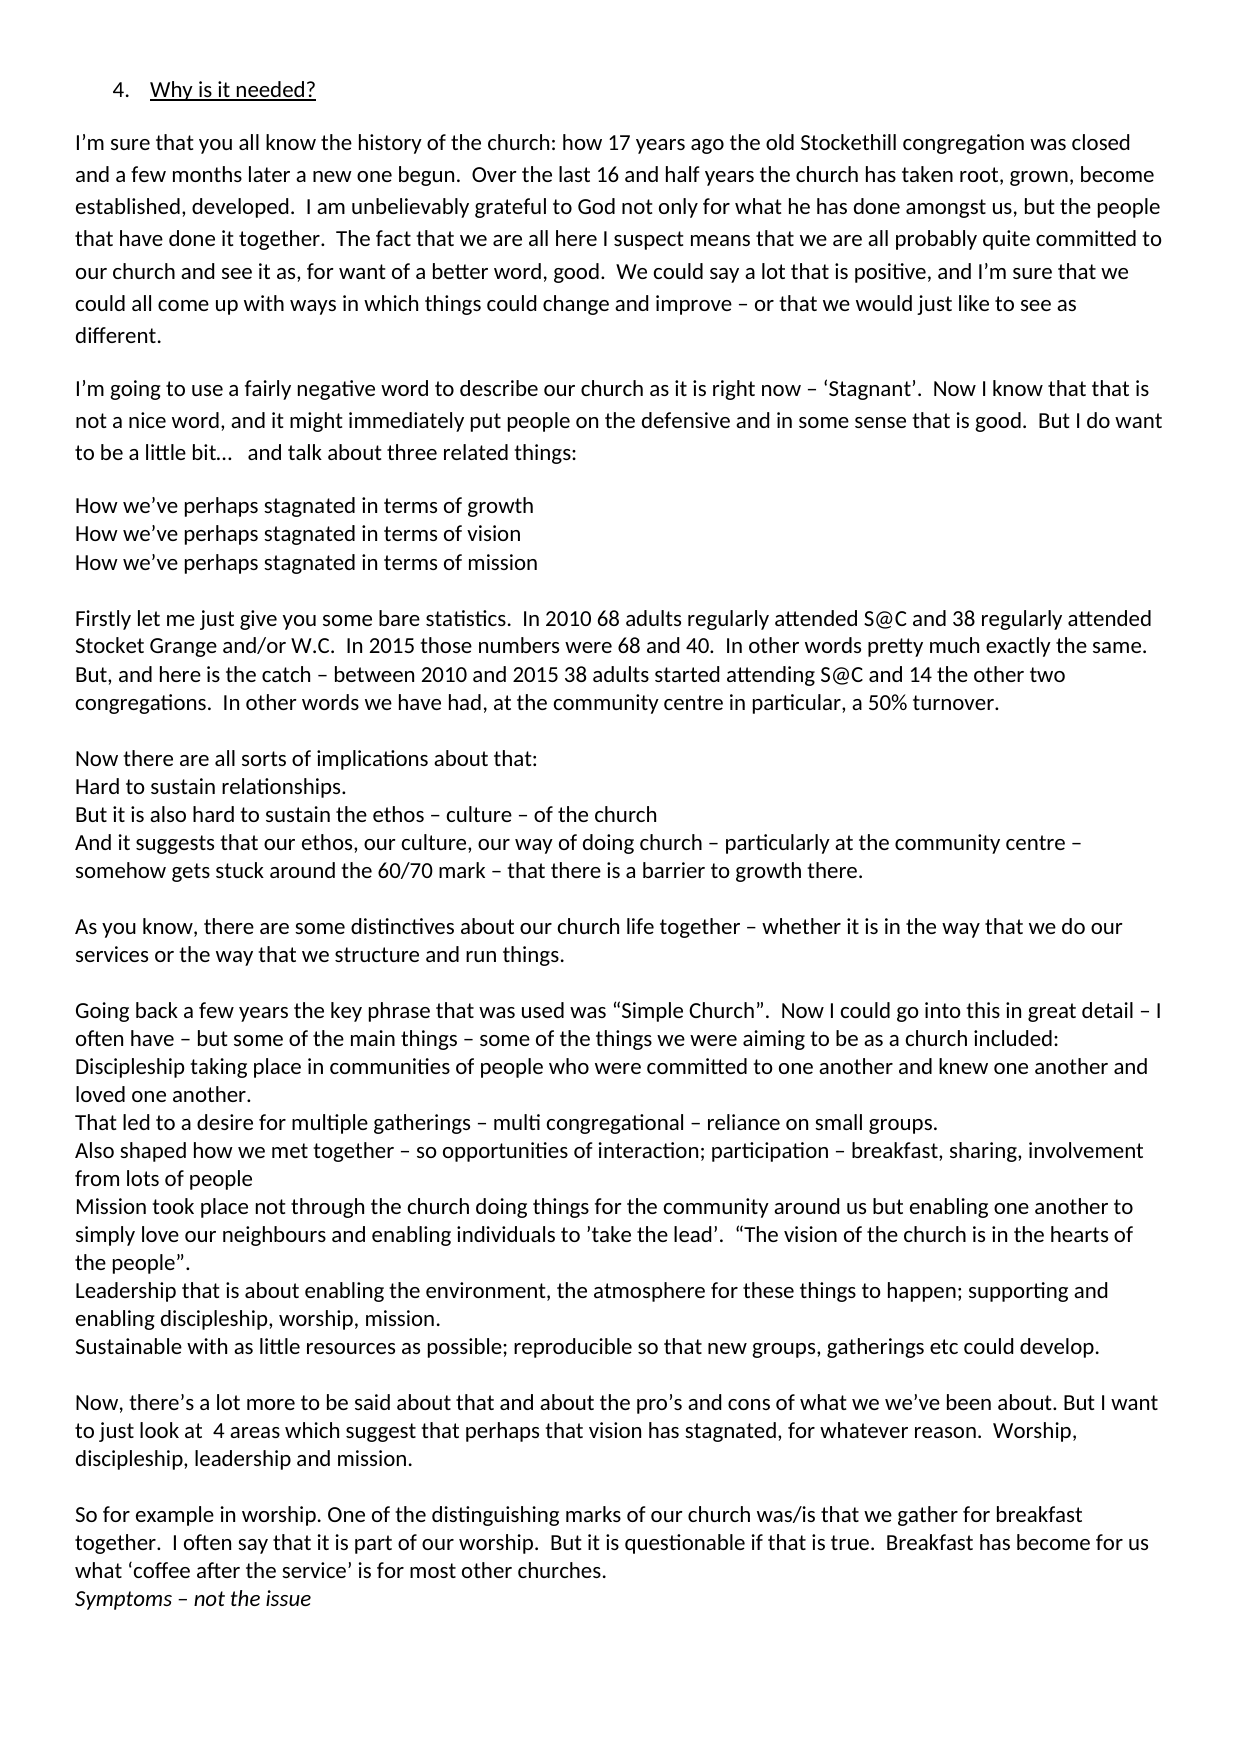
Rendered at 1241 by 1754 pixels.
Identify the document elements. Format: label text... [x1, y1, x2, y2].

text Firstly let me just give you some bare statistics. In 2010 68 adults regularly attended S@C and 38 regularly attended Stocket Grange and/or W.C. In 2015 those numbers were 68 and 40. In other words pretty much exactly the same. But, and here is the catch – between 2010 and 2015 38 adults started attending S@C and 14 the other two congregations. In other words we have had, at the community centre in particular, a 50% turnover. [75, 604, 1165, 716]
text Mission took place not through the church doing things for the community around us but enabling one another to simply love our neighbours and enabling individuals to ’take the lead’. “The vision of the church is in the hearts of the people”. [75, 1192, 1165, 1276]
text Leadership that is about enabling the environment, the atmosphere for these things to happen; supporting and enabling discipleship, worship, mission. [75, 1276, 1165, 1332]
text I’m going to use a fairly negative word to describe our church as it is right now – ‘Stagnant’. Now I know that that is not a nice word, and it might immediately put people on the defensive and in some sense that is good. But I do want to be a little bit… and talk about three related things: [75, 374, 1165, 467]
text How we’ve perhaps stagnated in terms of growth [75, 492, 1165, 519]
text And it suggests that our ethos, our culture, our way of doing church – particularly at the community centre – somehow gets stuck around the 60/70 mark – that there is a barrier to growth there. [75, 828, 1165, 884]
text So for example in worship. One of the distinguishing marks of our church was/is that we gather for breakfast together. I often say that it is part of our worship. But it is questionable if that is true. Breakfast has become for us what ‘coffee after the service’ is for most other churches. [75, 1500, 1165, 1584]
text Also shaped how we met together – so opportunities of interaction; participation – breakfast, sharing, involvement from lots of people [75, 1136, 1165, 1192]
text As you know, there are some distinctives about our church life together – whether it is in the way that we do our services or the way that we structure and run things. [75, 912, 1165, 968]
text That led to a desire for multiple gatherings – multi congregational – reliance on small groups. [75, 1108, 1165, 1136]
text Symptoms – not the issue [75, 1584, 1165, 1612]
list Why is it needed? [112, 75, 1165, 103]
text But it is also hard to sustain the ethos – culture – of the church [75, 800, 1165, 828]
text Going back a few years the key phrase that was used was “Simple Church”. Now I could go into this in great detail – I often have – but some of the main things – some of the things we were aiming to be as a church included: [75, 996, 1165, 1052]
text I’m sure that you all know the history of the church: how 17 years ago the old Stockethill congregation was closed and a few months later a new one begun. Over the last 16 and half years the church has taken root, grown, become established, developed. I am unbelievably grateful to God not only for what he has done amongst us, but the people that have done it together. The fact that we are all here I suspect means that we are all probably quite committed to our church and see it as, for want of a better word, good. We could say a lot that is positive, and I’m sure that we could all come up with ways in which things could change and improve – or that we would just like to see as different. [75, 128, 1165, 349]
text Hard to sustain relationships. [75, 772, 1165, 800]
text How we’ve perhaps stagnated in terms of mission [75, 548, 1165, 576]
text Now there are all sorts of implications about that: [75, 744, 1165, 772]
text Sustainable with as little resources as possible; reproducible so that new groups, gatherings etc could develop. [75, 1332, 1165, 1360]
text Discipleship taking place in communities of people who were committed to one another and knew one another and loved one another. [75, 1052, 1165, 1108]
text How we’ve perhaps stagnated in terms of vision [75, 519, 1165, 548]
text Now, there’s a lot more to be said about that and about the pro’s and cons of what we we’ve been about. But I want to just look at 4 areas which suggest that perhaps that vision has stagnated, for whatever reason. Worship, discipleship, leadership and mission. [75, 1388, 1165, 1472]
